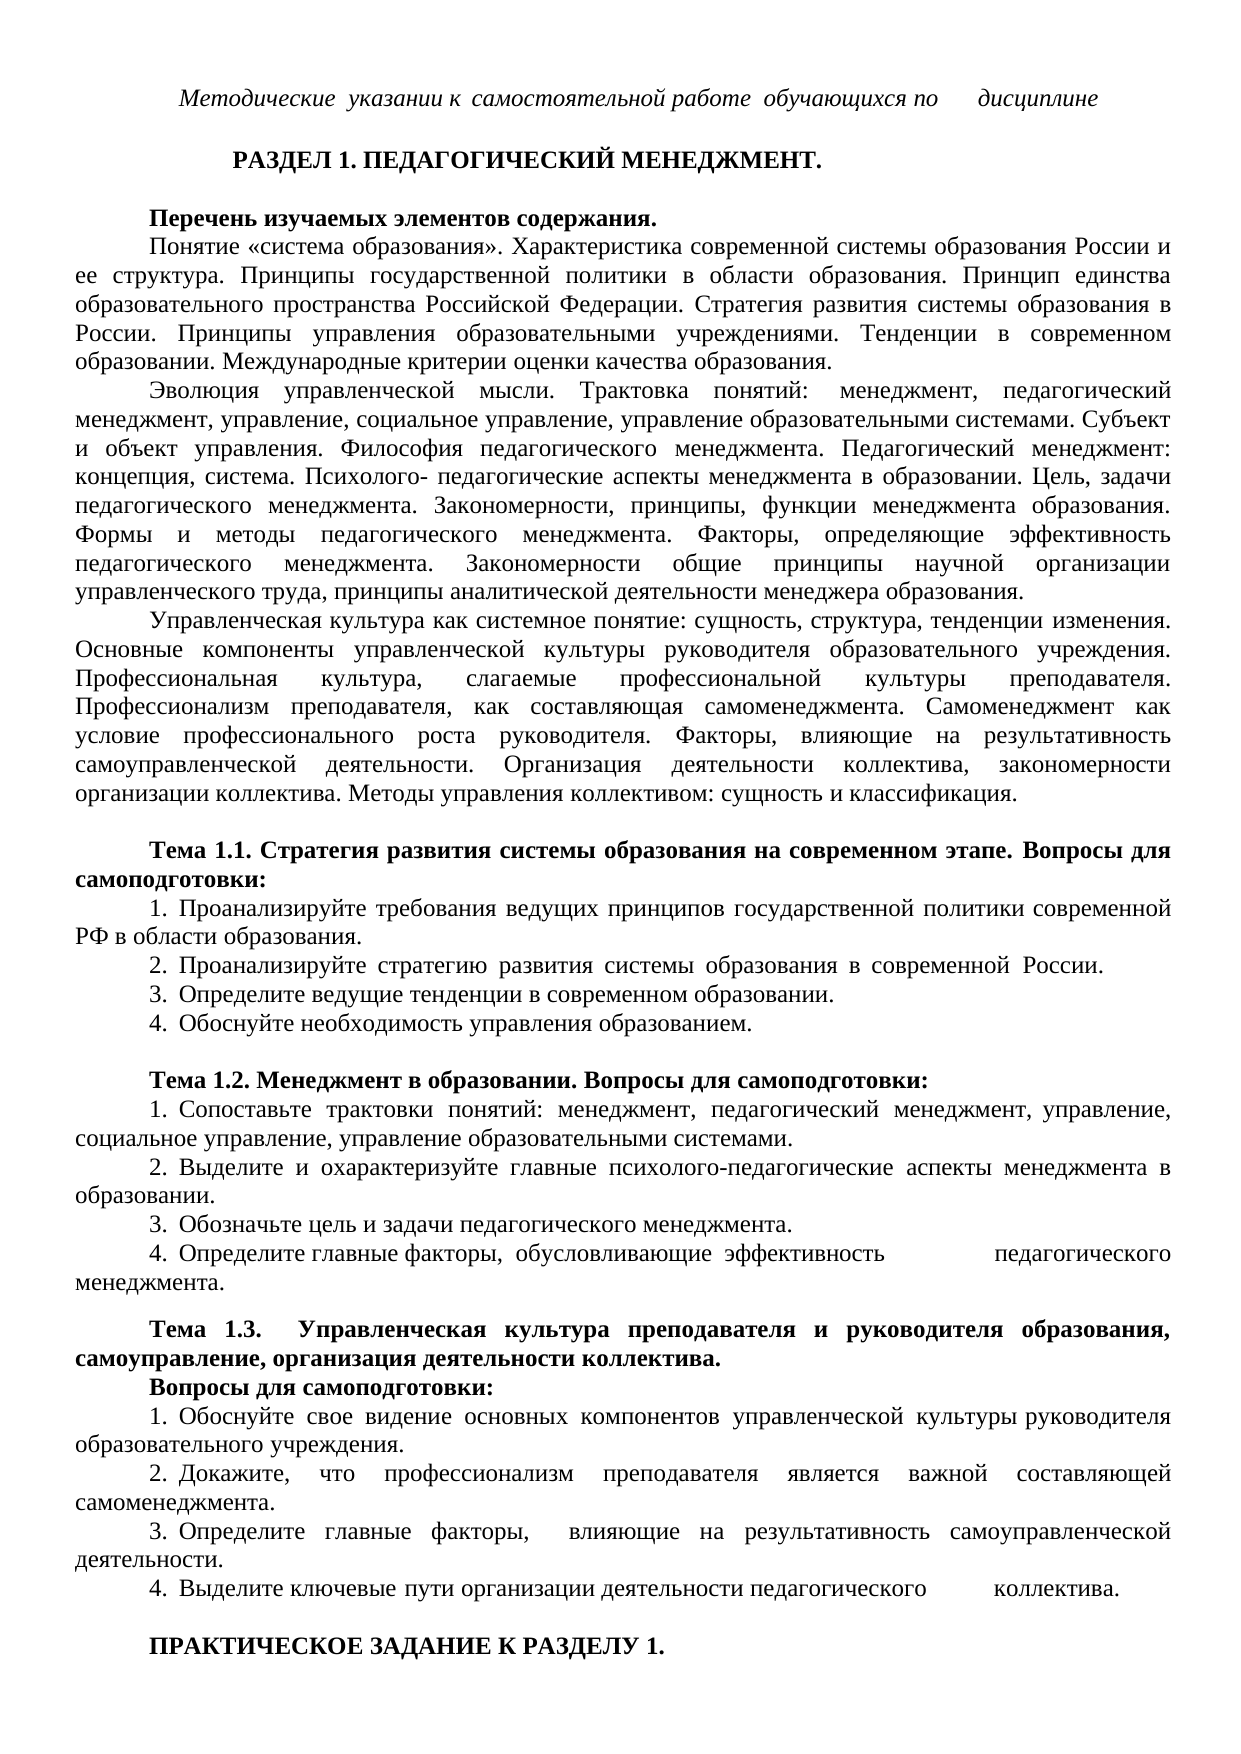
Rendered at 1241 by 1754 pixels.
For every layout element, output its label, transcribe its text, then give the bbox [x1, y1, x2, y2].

text Эволюция управленческой мысли. Трактовка понятий: менеджмент, педагогический менеджмент, управление, социальное управление, управление образовательными системами. Субъект и объект управления. Философия педагогического менеджмента. Педагогический менеджмент: концепция, система. Психолого- педагогические аспекты менеджмента в образовании. Цель, задачи педагогического менеджмента. Закономерности, принципы, функции менеджмента образования. Формы и методы педагогического менеджмента. Факторы, определяющие эффективность педагогического менеджмента. Закономерности общие принципы научной организации управленческого труда, принципы аналитической деятельности менеджера образования. [75, 375, 1171, 605]
list Обозначьте цель и задачи педагогического менеджмента. [75, 1209, 1171, 1238]
list Обоснуйте свое видение основных компонентов управленческой культуры руководителя образовательного учреждения. [75, 1401, 1171, 1458]
list Проанализируйте требования ведущих принципов государственной политики современной РФ в области образования. [75, 893, 1171, 950]
subtitle Тема 1.1. Стратегия развития системы образования на современном этапе. Вопросы для самоподготовки: [75, 835, 1171, 893]
list Выделите и охарактеризуйте главные психолого-педагогические аспекты менеджмента в образовании. [75, 1152, 1171, 1209]
list Сопоставьте трактовки понятий: менеджмент, педагогический менеджмент, управление, социальное управление, управление образовательными системами. [75, 1094, 1171, 1152]
subtitle РАЗДЕЛ 1. ПЕДАГОГИЧЕСКИЙ МЕНЕДЖМЕНТ. [232, 145, 1171, 174]
list Методические указании к самостоятельной работе обучающихся по дисциплине [75, 83, 1171, 112]
list Докажите, что профессионализм преподавателя является важной составляющей самоменеджмента. [75, 1458, 1171, 1516]
list Выделите ключевые пути организации деятельности педагогического коллектива. [75, 1573, 1171, 1602]
text Понятие «система образования». Характеристика современной системы образования России и ее структура. Принципы государственной политики в области образования. Принцип единства образовательного пространства Российской Федерации. Стратегия развития системы образования в России. Принципы управления образовательными учреждениями. Тенденции в современном образовании. Международные критерии оценки качества образования. [75, 231, 1171, 375]
subtitle ПРАКТИЧЕСКОЕ ЗАДАНИЕ К РАЗДЕЛУ 1. [75, 1631, 1171, 1659]
list Определите главные факторы, влияющие на результативность самоуправленческой деятельности. [75, 1516, 1171, 1573]
list Определите главные факторы, обусловливающие эффективность педагогического менеджмента. [75, 1238, 1171, 1295]
subtitle Тема 1.2. Менеджмент в образовании. Вопросы для самоподготовки: [75, 1065, 1171, 1094]
list Определите ведущие тенденции в современном образовании. [75, 979, 1171, 1008]
text Управленческая культура как системное понятие: сущность, структура, тенденции изменения. Основные компоненты управленческой культуры руководителя образовательного учреждения. Профессиональная культура, слагаемые профессиональной культуры преподавателя. Профессионализм преподавателя, как составляющая самоменеджмента. Самоменеджмент как условие профессионального роста руководителя. Факторы, влияющие на результативность самоуправленческой деятельности. Организация деятельности коллектива, закономерности организации коллектива. Методы управления коллективом: сущность и классификация. [75, 605, 1171, 806]
text Перечень изучаемых элементов содержания. [75, 203, 1171, 231]
list Проанализируйте стратегию развития системы образования в современной России. [75, 950, 1171, 979]
subtitle Вопросы для самоподготовки: [75, 1372, 1171, 1401]
list Обоснуйте необходимость управления образованием. [75, 1008, 1171, 1037]
subtitle Тема 1.3. Управленческая культура преподавателя и руководителя образования, самоуправление, организация деятельности коллектива. [75, 1314, 1171, 1372]
